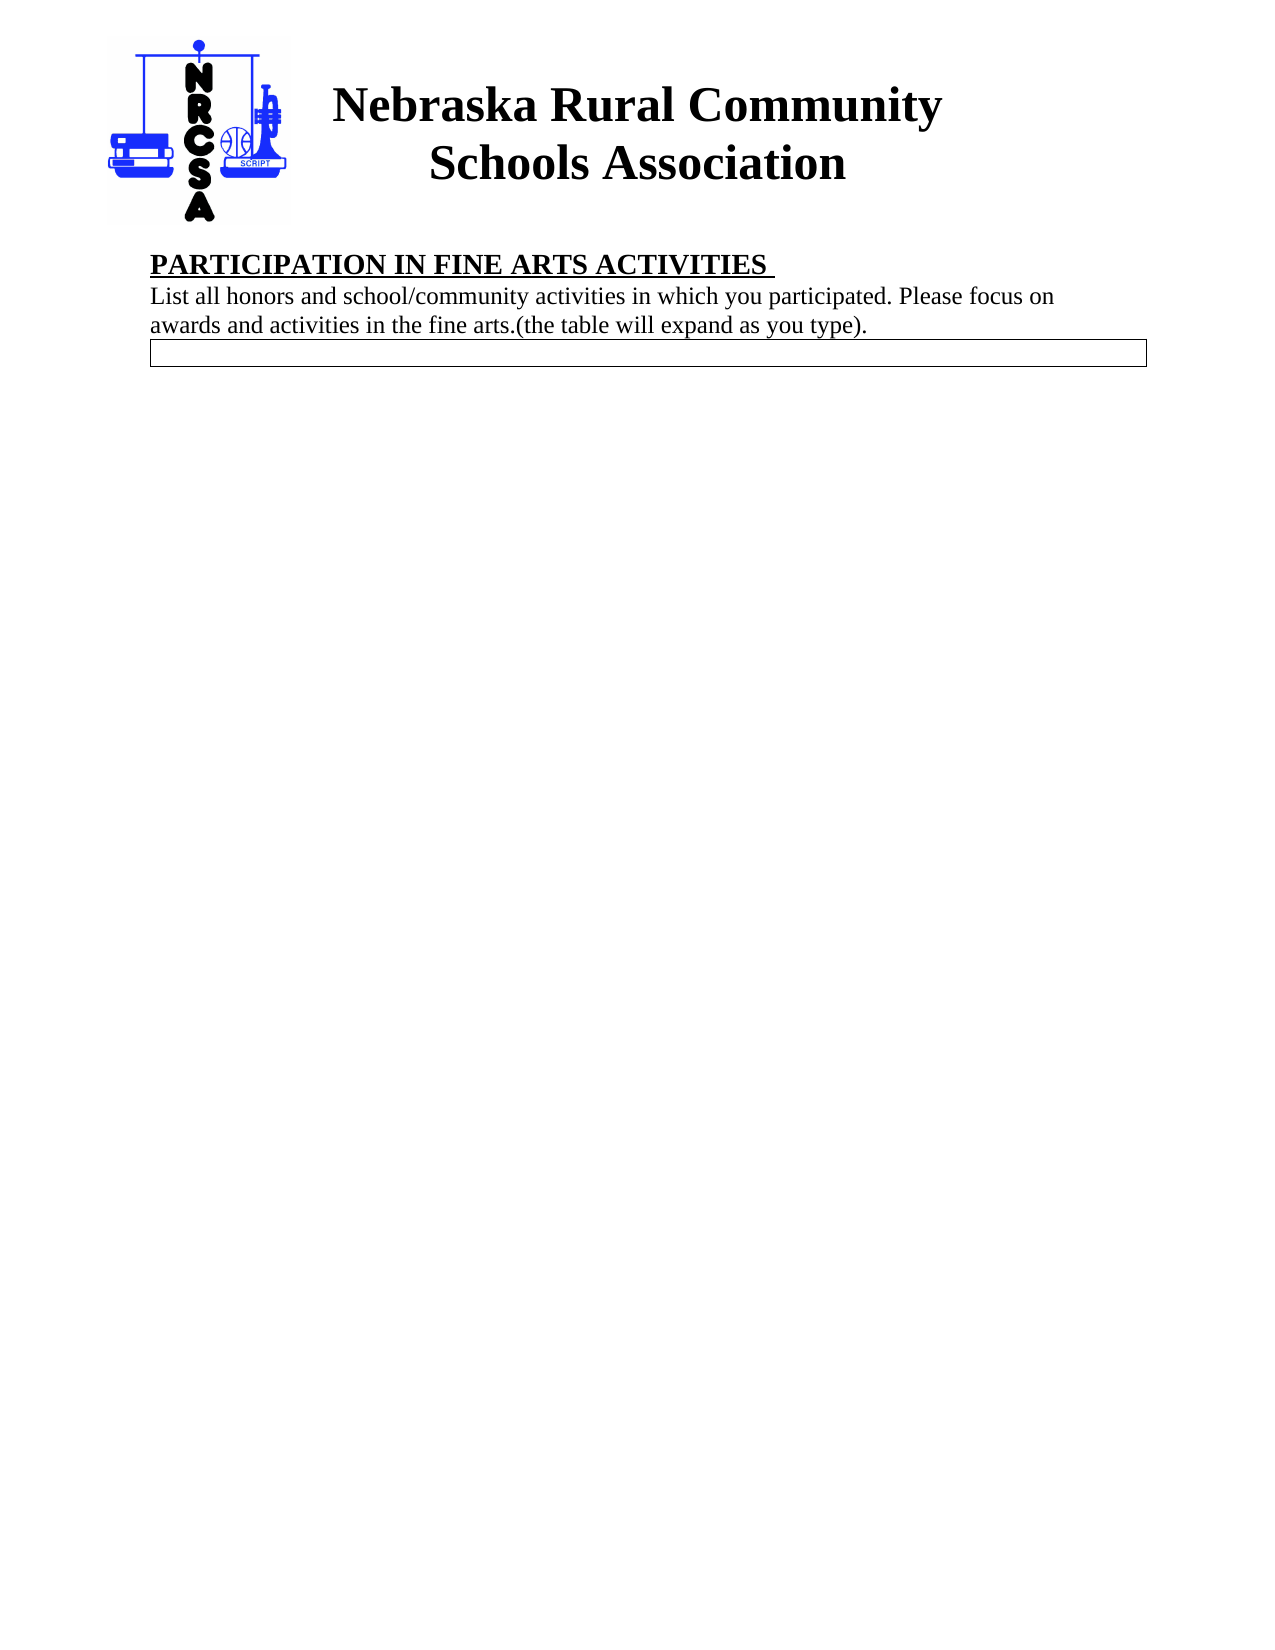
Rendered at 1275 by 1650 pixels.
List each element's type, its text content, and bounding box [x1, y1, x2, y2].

picture [106, 36, 291, 225]
text PARTICIPATION IN FINE ARTS ACTIVITIES [150, 247, 1125, 281]
text List all honors and school/community activities in which you participated. Please focus on awards and activities in the fine arts.(the table will expand as you type). [150, 281, 1125, 338]
table_header [151, 340, 1146, 366]
